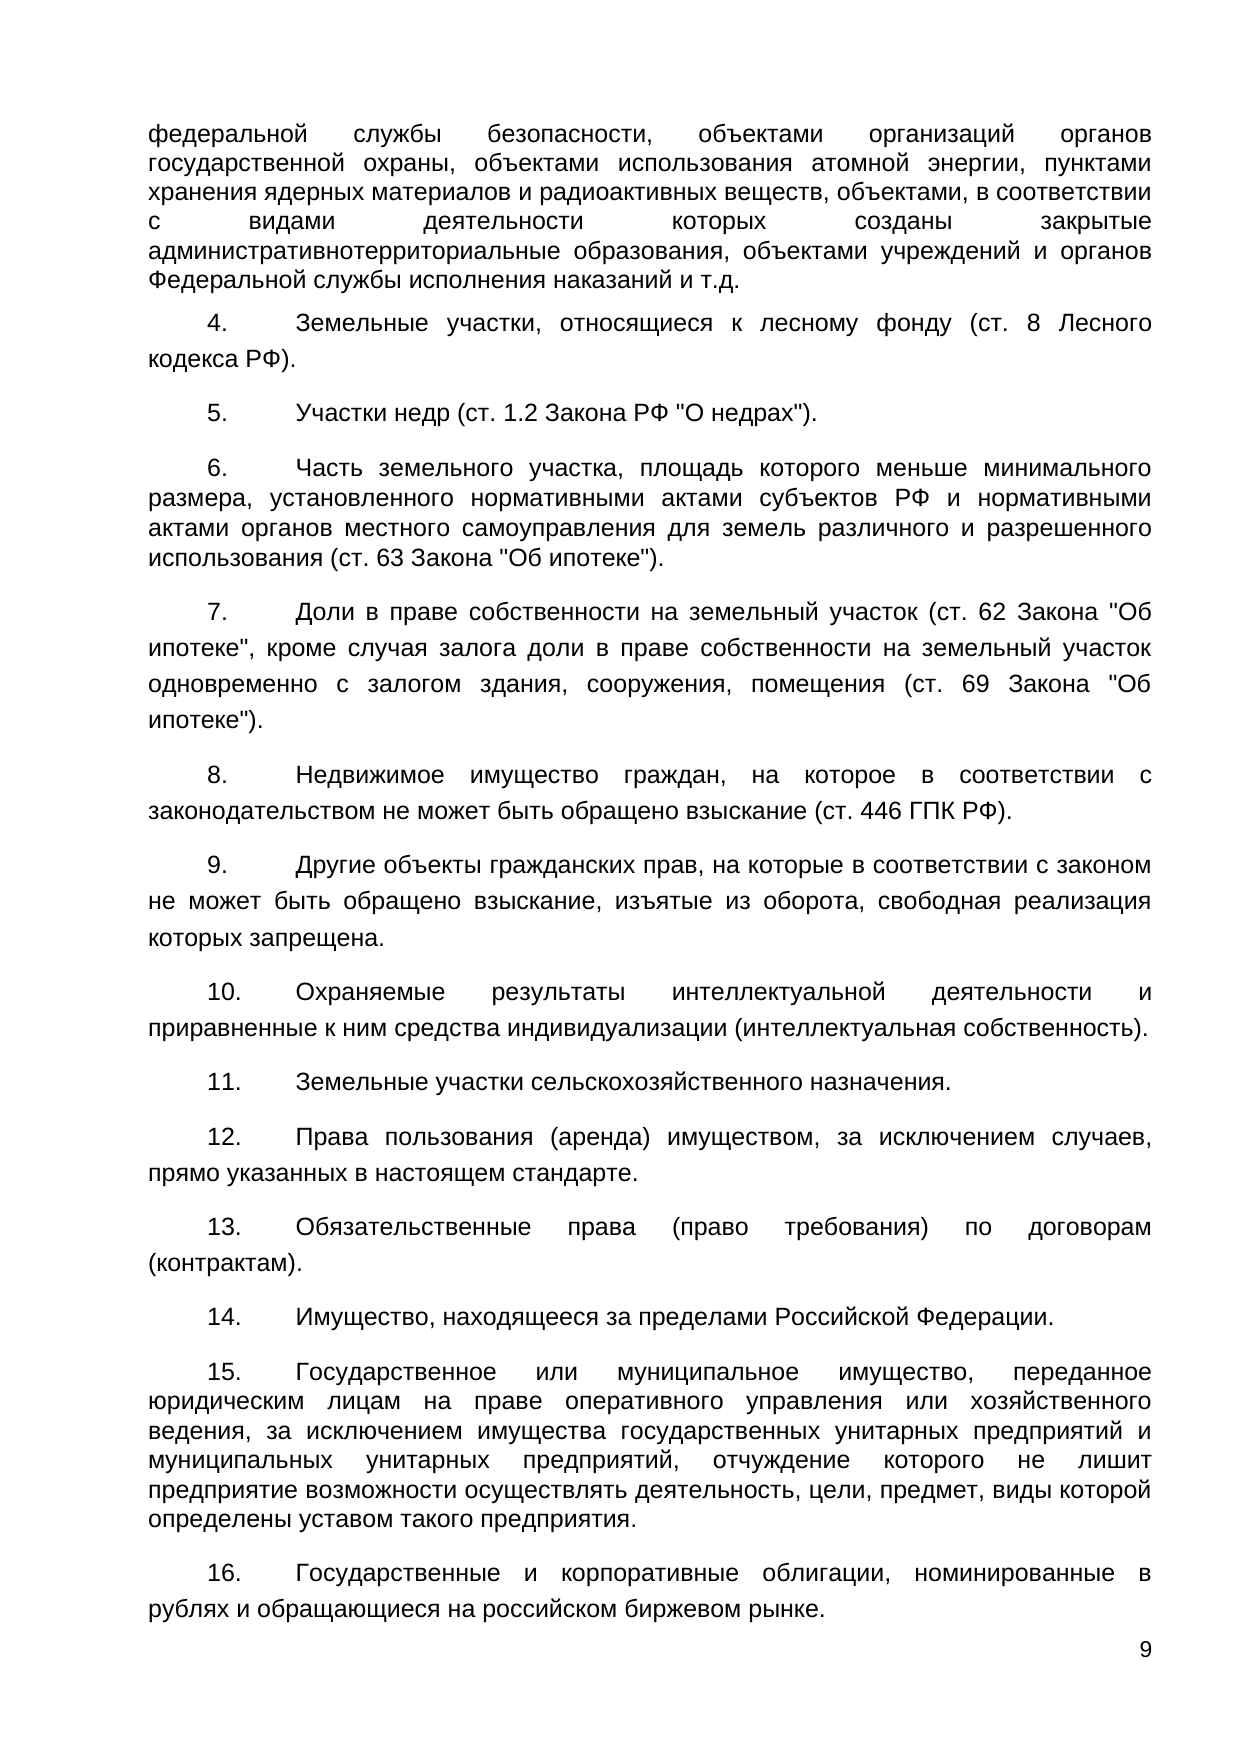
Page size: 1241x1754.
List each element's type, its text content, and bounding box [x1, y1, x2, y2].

list Имущество, находящееся за пределами Российской Федерации. [148, 1302, 1153, 1331]
list Обязательственные права (право требования) по договорам (контрактам). [148, 1212, 1153, 1277]
list Другие объекты гражданских прав, на которые в соответствии с законом не может быть обращено взыскание, изъятые из оборота, свободная реализация которых запрещена. [148, 850, 1153, 951]
list Государственные и корпоративные облигации, номинированные в рублях и обращающиеся на российском биржевом рынке. [148, 1558, 1153, 1623]
list Государственное или муниципальное имущество, переданное юридическим лицам на праве оперативного управления или хозяйственного ведения, за исключением имущества государственных унитарных предприятий и муниципальных унитарных предприятий, отчуждение которого не лишит предприятие возможности осуществлять деятельность, цели, предмет, виды которой определены уставом такого предприятия. [148, 1357, 1153, 1533]
list Земельные участки сельскохозяйственного назначения. [148, 1067, 1153, 1096]
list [148, 118, 1153, 294]
list Доли в праве собственности на земельный участок (ст. 62 Закона "Об ипотеке", кроме случая залога доли в праве собственности на земельный участок одновременно с залогом здания, сооружения, помещения (ст. 69 Закона "Об ипотеке"). [148, 597, 1153, 734]
list Участки недр (ст. 1.2 Закона РФ "О недрах"). [148, 398, 1153, 427]
list Охраняемые результаты интеллектуальной деятельности и приравненные к ним средства индивидуализации (интеллектуальная собственность). [148, 977, 1153, 1042]
list Земельные участки, относящиеся к лесному фонду (ст. 8 Лесного кодекса РФ). [148, 308, 1153, 373]
list Часть земельного участка, площадь которого меньше минимального размера, установленного нормативными актами субъектов РФ и нормативными актами органов местного самоуправления для земель различного и разрешенного использования (ст. 63 Закона "Об ипотеке"). [148, 453, 1153, 572]
list Недвижимое имущество граждан, на которое в соответствии с законодательством не может быть обращено взыскание (ст. 446 ГПК РФ). [148, 760, 1153, 825]
list Права пользования (аренда) имуществом, за исключением случаев, прямо указанных в настоящем стандарте. [148, 1121, 1153, 1186]
